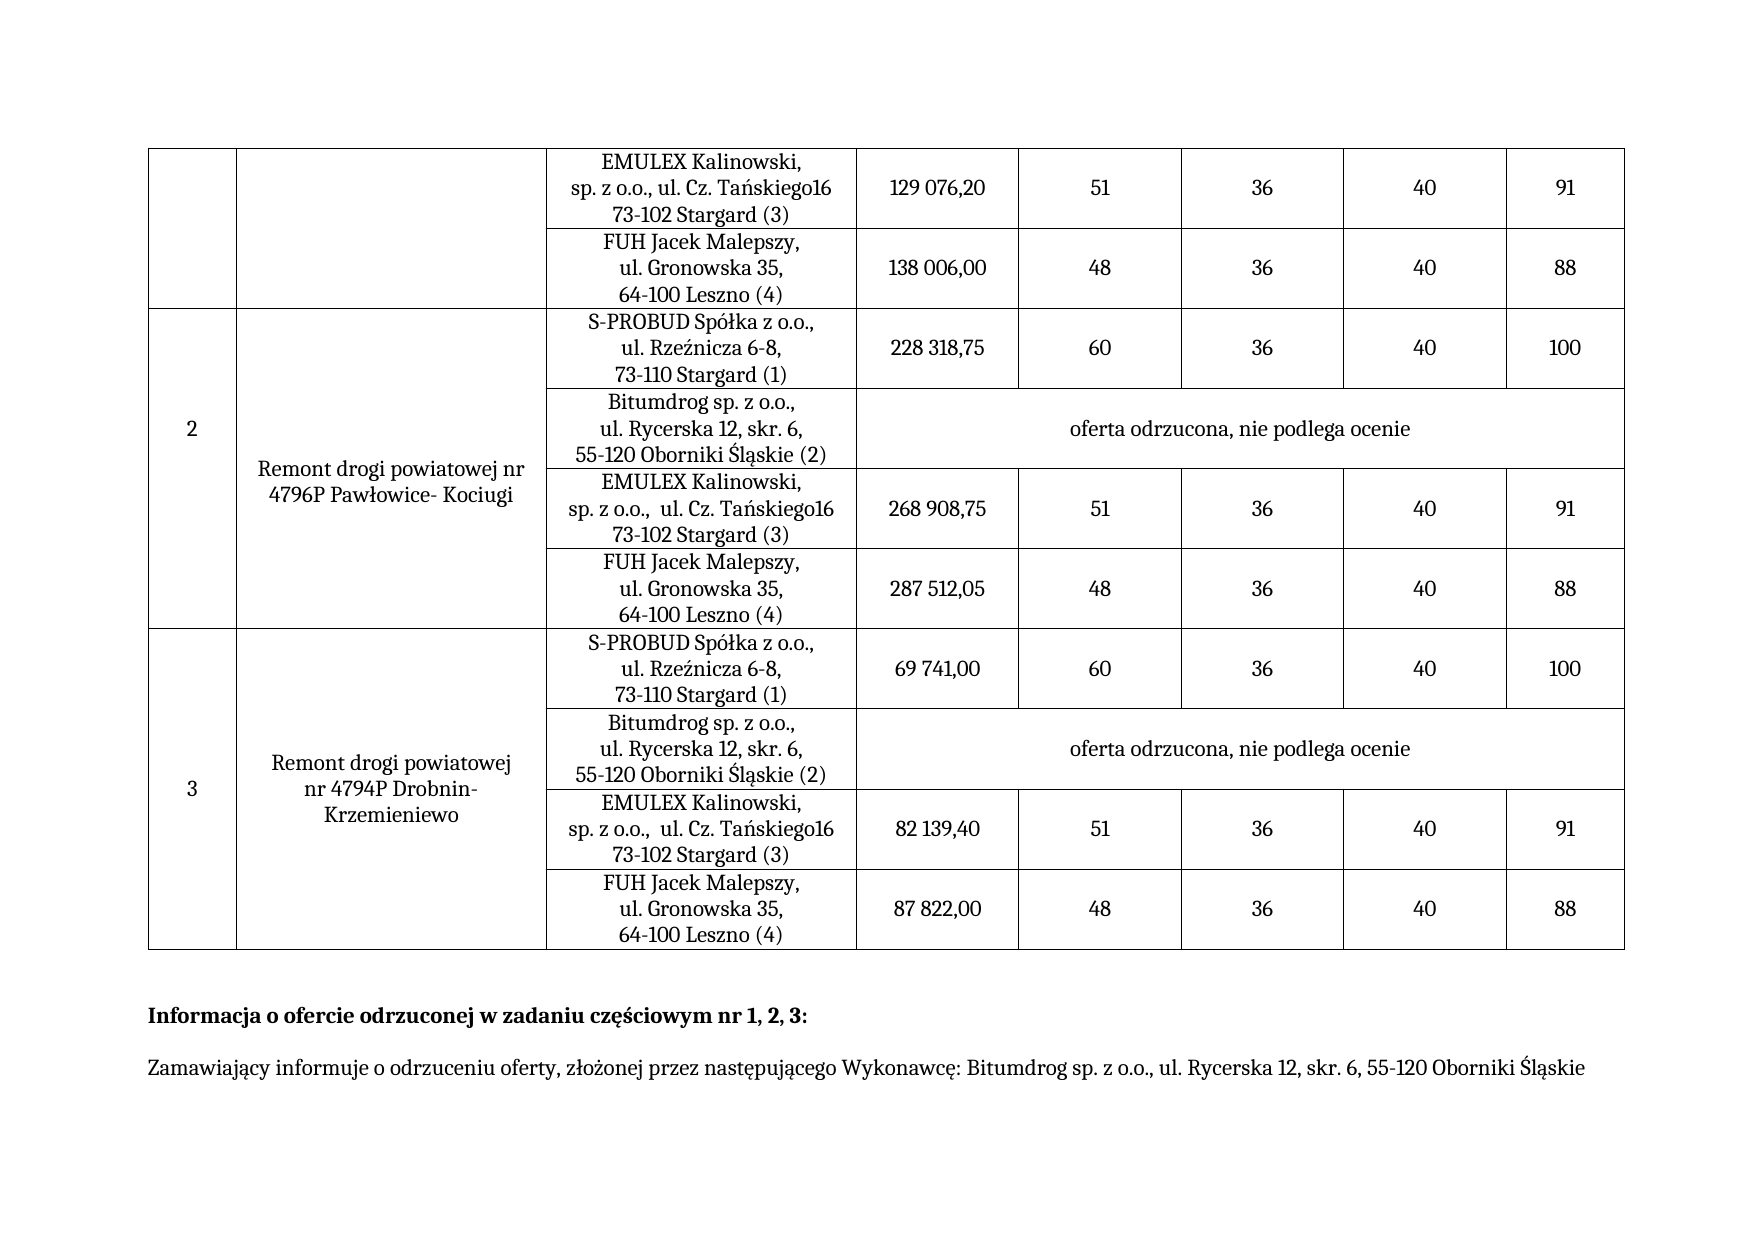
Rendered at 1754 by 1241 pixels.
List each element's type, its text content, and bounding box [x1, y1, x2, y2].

table_cell 268 908,75 [857, 469, 1018, 548]
table_cell 48 [1019, 549, 1181, 628]
table_cell S-PROBUD Spółka z o.o., ul. Rzeźnicza 6-8, 73-110 Stargard (1) [547, 629, 856, 708]
table_cell 36 [1182, 870, 1343, 949]
table_cell 91 [1507, 790, 1624, 868]
table_cell Bitumdrog sp. z o.o., ul. Rycerska 12, skr. 6, 55-120 Oborniki Śląskie (2) [547, 389, 856, 468]
table_cell EMULEX Kalinowski, sp. z o.o., ul. Cz. Tańskiego16 73-102 Stargard (3) [547, 149, 856, 228]
table_cell EMULEX Kalinowski, sp. z o.o., ul. Cz. Tańskiego16 73-102 Stargard (3) [547, 469, 856, 548]
table_cell FUH Jacek Malepszy, ul. Gronowska 35, 64-100 Leszno (4) [547, 870, 856, 949]
table_cell 100 [1507, 309, 1624, 388]
table_cell 40 [1344, 309, 1506, 388]
table_cell 40 [1344, 629, 1506, 708]
table_cell 36 [1182, 149, 1343, 228]
table_cell oferta odrzucona, nie podlega ocenie [857, 709, 1624, 788]
table_cell FUH Jacek Malepszy, ul. Gronowska 35, 64-100 Leszno (4) [547, 549, 856, 628]
table_cell 82 139,40 [857, 790, 1018, 868]
text Zamawiający informuje o odrzuceniu oferty, złożonej przez następującego Wykonawcę: Bitumdrog sp. z o.o., ul. Rycerska 12, skr. 6, 55-120 Oborniki Śląskie [148, 1055, 1606, 1081]
table_cell 138 006,00 [857, 229, 1018, 308]
table_cell 40 [1344, 870, 1506, 949]
table_cell 100 [1507, 629, 1624, 708]
table_cell S-PROBUD Spółka z o.o., ul. Rzeźnicza 6-8, 73-110 Stargard (1) [547, 309, 856, 388]
table_cell 91 [1507, 149, 1624, 228]
table_cell 60 [1019, 629, 1181, 708]
table_cell 36 [1182, 309, 1343, 388]
table_cell EMULEX Kalinowski, sp. z o.o., ul. Cz. Tańskiego16 73-102 Stargard (3) [547, 790, 856, 868]
table_cell 88 [1507, 870, 1624, 949]
table_cell 51 [1019, 790, 1181, 868]
table_cell oferta odrzucona, nie podlega ocenie [857, 389, 1624, 468]
table_cell 36 [1182, 549, 1343, 628]
table_cell 69 741,00 [857, 629, 1018, 708]
table_cell 88 [1507, 229, 1624, 308]
table_cell Bitumdrog sp. z o.o., ul. Rycerska 12, skr. 6, 55-120 Oborniki Śląskie (2) [547, 709, 856, 788]
table_cell 40 [1344, 149, 1506, 228]
table_cell 48 [1019, 229, 1181, 308]
table_cell 40 [1344, 229, 1506, 308]
table_cell 36 [1182, 229, 1343, 308]
table_cell 88 [1507, 549, 1624, 628]
table_cell Remont drogi powiatowej nr 4796P Pawłowice- Kociugi [237, 309, 546, 628]
table_cell FUH Jacek Malepszy, ul. Gronowska 35, 64-100 Leszno (4) [547, 229, 856, 308]
table_cell 36 [1182, 629, 1343, 708]
table_cell 40 [1344, 469, 1506, 548]
table_cell 48 [1019, 870, 1181, 949]
table_cell 51 [1019, 149, 1181, 228]
table_cell 91 [1507, 469, 1624, 548]
table_cell 40 [1344, 790, 1506, 868]
table_cell 3 [149, 629, 236, 949]
table_cell 287 512,05 [857, 549, 1018, 628]
table_cell Remont drogi powiatowej nr 4794P Drobnin- Krzemieniewo [237, 629, 546, 949]
table_cell 51 [1019, 469, 1181, 548]
table_cell 87 822,00 [857, 870, 1018, 949]
table_cell 36 [1182, 790, 1343, 868]
table_cell 228 318,75 [857, 309, 1018, 388]
text Informacja o ofercie odrzuconej w zadaniu częściowym nr 1, 2, 3: [148, 1002, 1606, 1029]
table_cell 129 076,20 [857, 149, 1018, 228]
table_cell 40 [1344, 549, 1506, 628]
table_cell 36 [1182, 469, 1343, 548]
table_cell 60 [1019, 309, 1181, 388]
table_cell 2 [149, 309, 236, 628]
